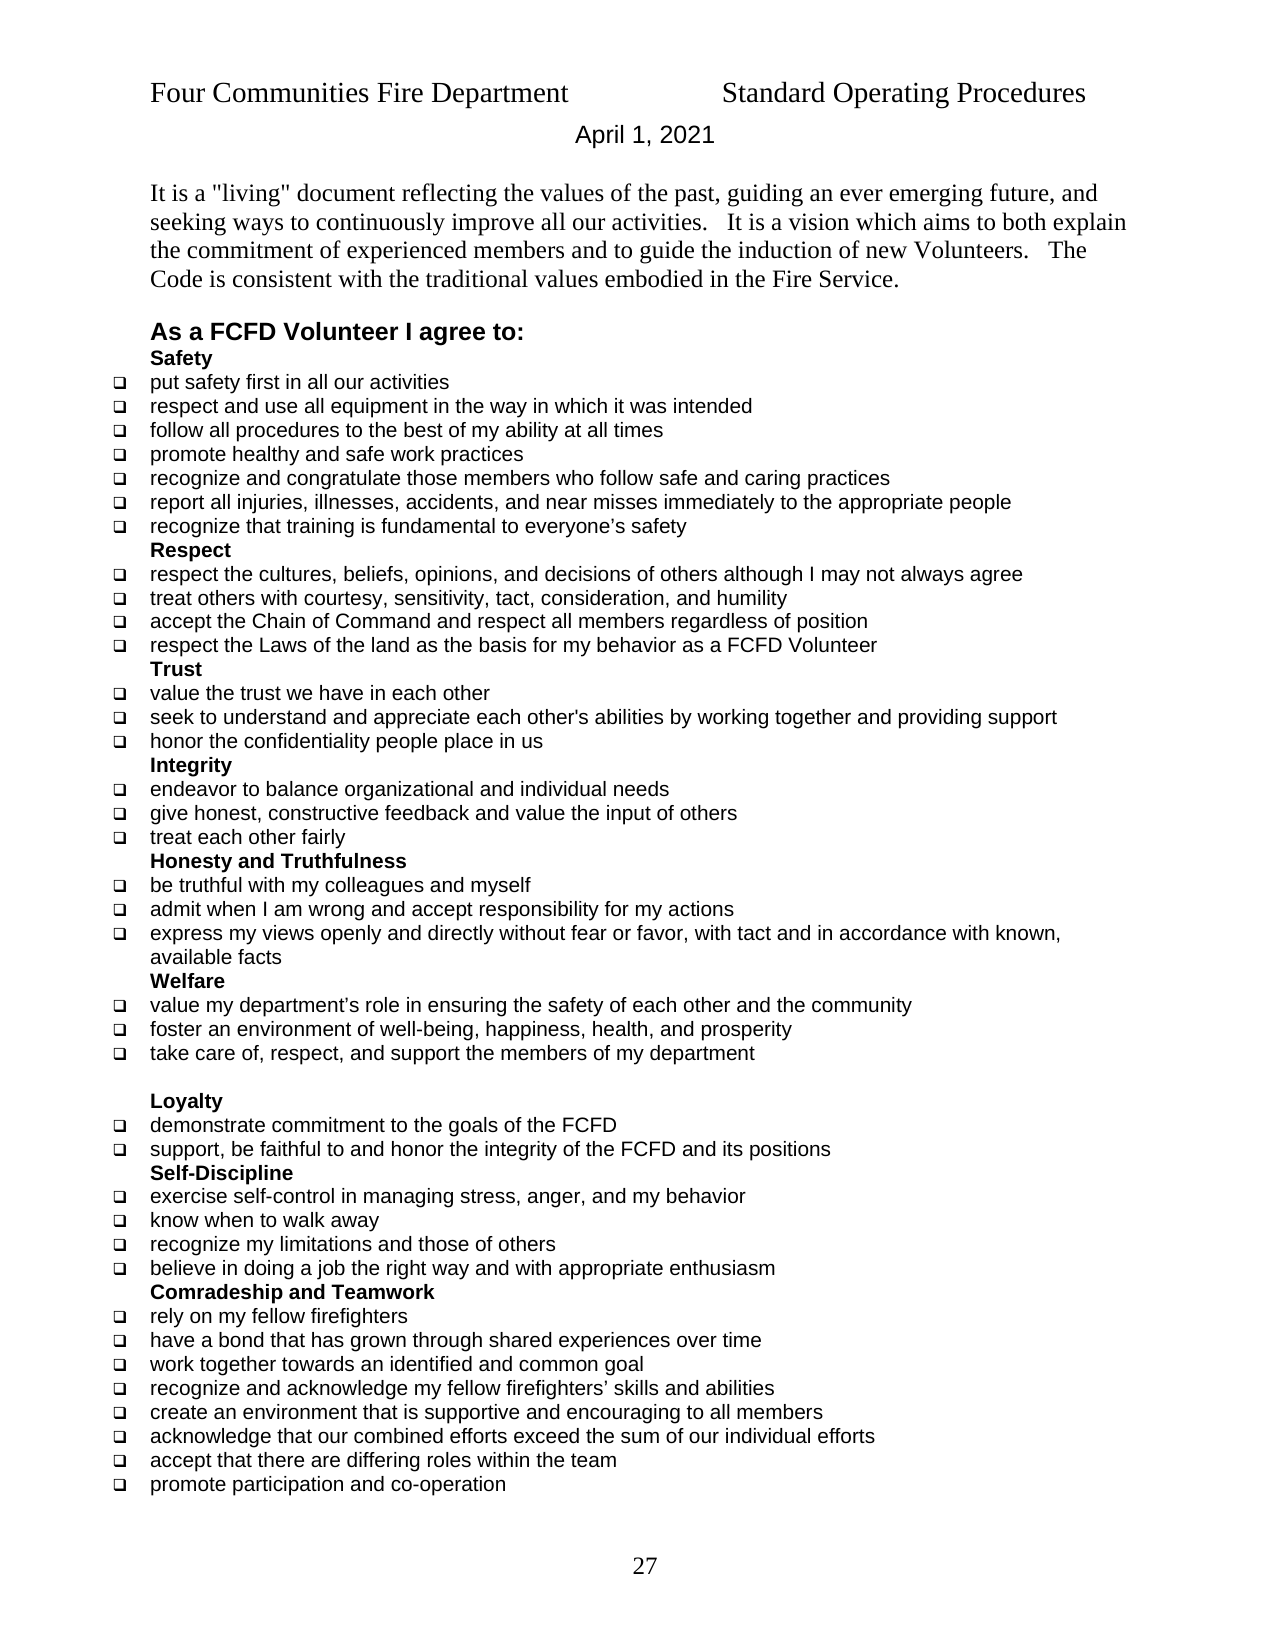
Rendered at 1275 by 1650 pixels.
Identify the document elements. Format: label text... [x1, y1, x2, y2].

list follow all procedures to the best of my ability at all times [112, 418, 1140, 442]
list honor the confidentiality people place in us [112, 729, 1140, 753]
list value the trust we have in each other [112, 681, 1140, 705]
list exercise self-control in managing stress, anger, and my behavior [112, 1184, 1140, 1208]
text Honesty and Truthfulness [150, 849, 1140, 873]
list express my views openly and directly without fear or favor, with tact and in accordance with known, available facts [112, 921, 1140, 969]
list recognize my limitations and those of others [112, 1232, 1140, 1256]
list value my department’s role in ensuring the safety of each other and the community [112, 993, 1140, 1017]
text Welfare [150, 969, 1140, 993]
list foster an environment of well-being, happiness, health, and prosperity [112, 1017, 1140, 1041]
list seek to understand and appreciate each other's abilities by working together and providing support [112, 705, 1140, 729]
list know when to walk away [112, 1208, 1140, 1232]
list give honest, constructive feedback and value the input of others [112, 801, 1140, 825]
list recognize that training is fundamental to everyone’s safety [112, 513, 1140, 537]
list recognize and congratulate those members who follow safe and caring practices [112, 466, 1140, 489]
list promote healthy and safe work practices [112, 442, 1140, 466]
list acknowledge that our combined efforts exceed the sum of our individual efforts [112, 1424, 1140, 1448]
list accept the Chain of Command and respect all members regardless of position [112, 609, 1140, 633]
text Trust [150, 657, 1140, 681]
list demonstrate commitment to the goals of the FCFD [112, 1112, 1140, 1136]
text Loyalty [150, 1088, 1140, 1112]
list put safety first in all our activities [112, 370, 1140, 394]
list promote participation and co-operation [112, 1472, 1140, 1496]
text It is a "living" document reflecting the values of the past, guiding an ever emerging future, and seeking ways to continuously improve all our activities. It is a vision which aims to both explain the commitment of experienced members and to guide the induction of new Volunteers. The Code is consistent with the traditional values embodied in the Fire Service. [150, 178, 1140, 293]
list recognize and acknowledge my fellow firefighters’ skills and abilities [112, 1376, 1140, 1400]
list accept that there are differing roles within the team [112, 1448, 1140, 1472]
list work together towards an identified and common goal [112, 1352, 1140, 1376]
list take care of, respect, and support the members of my department [112, 1041, 1140, 1064]
list create an environment that is supportive and encouraging to all members [112, 1400, 1140, 1424]
list support, be faithful to and honor the integrity of the FCFD and its positions [112, 1136, 1140, 1160]
text Safety [150, 346, 1140, 370]
list treat others with courtesy, sensitivity, tact, consideration, and humility [112, 585, 1140, 609]
list report all injuries, illnesses, accidents, and near misses immediately to the appropriate people [112, 489, 1140, 513]
text Comradeship and Teamwork [150, 1280, 1140, 1304]
list respect the Laws of the land as the basis for my behavior as a FCFD Volunteer [112, 633, 1140, 657]
list respect and use all equipment in the way in which it was intended [112, 394, 1140, 418]
text Self-Discipline [150, 1160, 1140, 1184]
text Respect [150, 537, 1140, 561]
text Integrity [150, 753, 1140, 777]
list respect the cultures, beliefs, opinions, and decisions of others although I may not always agree [112, 561, 1140, 585]
list believe in doing a job the right way and with appropriate enthusiasm [112, 1256, 1140, 1280]
text As a FCFD Volunteer I agree to: [150, 317, 1140, 346]
list admit when I am wrong and accept responsibility for my actions [112, 897, 1140, 921]
list rely on my fellow firefighters [112, 1304, 1140, 1328]
list have a bond that has grown through shared experiences over time [112, 1328, 1140, 1352]
list endeavor to balance organizational and individual needs [112, 777, 1140, 801]
list treat each other fairly [112, 825, 1140, 849]
list be truthful with my colleagues and myself [112, 873, 1140, 897]
